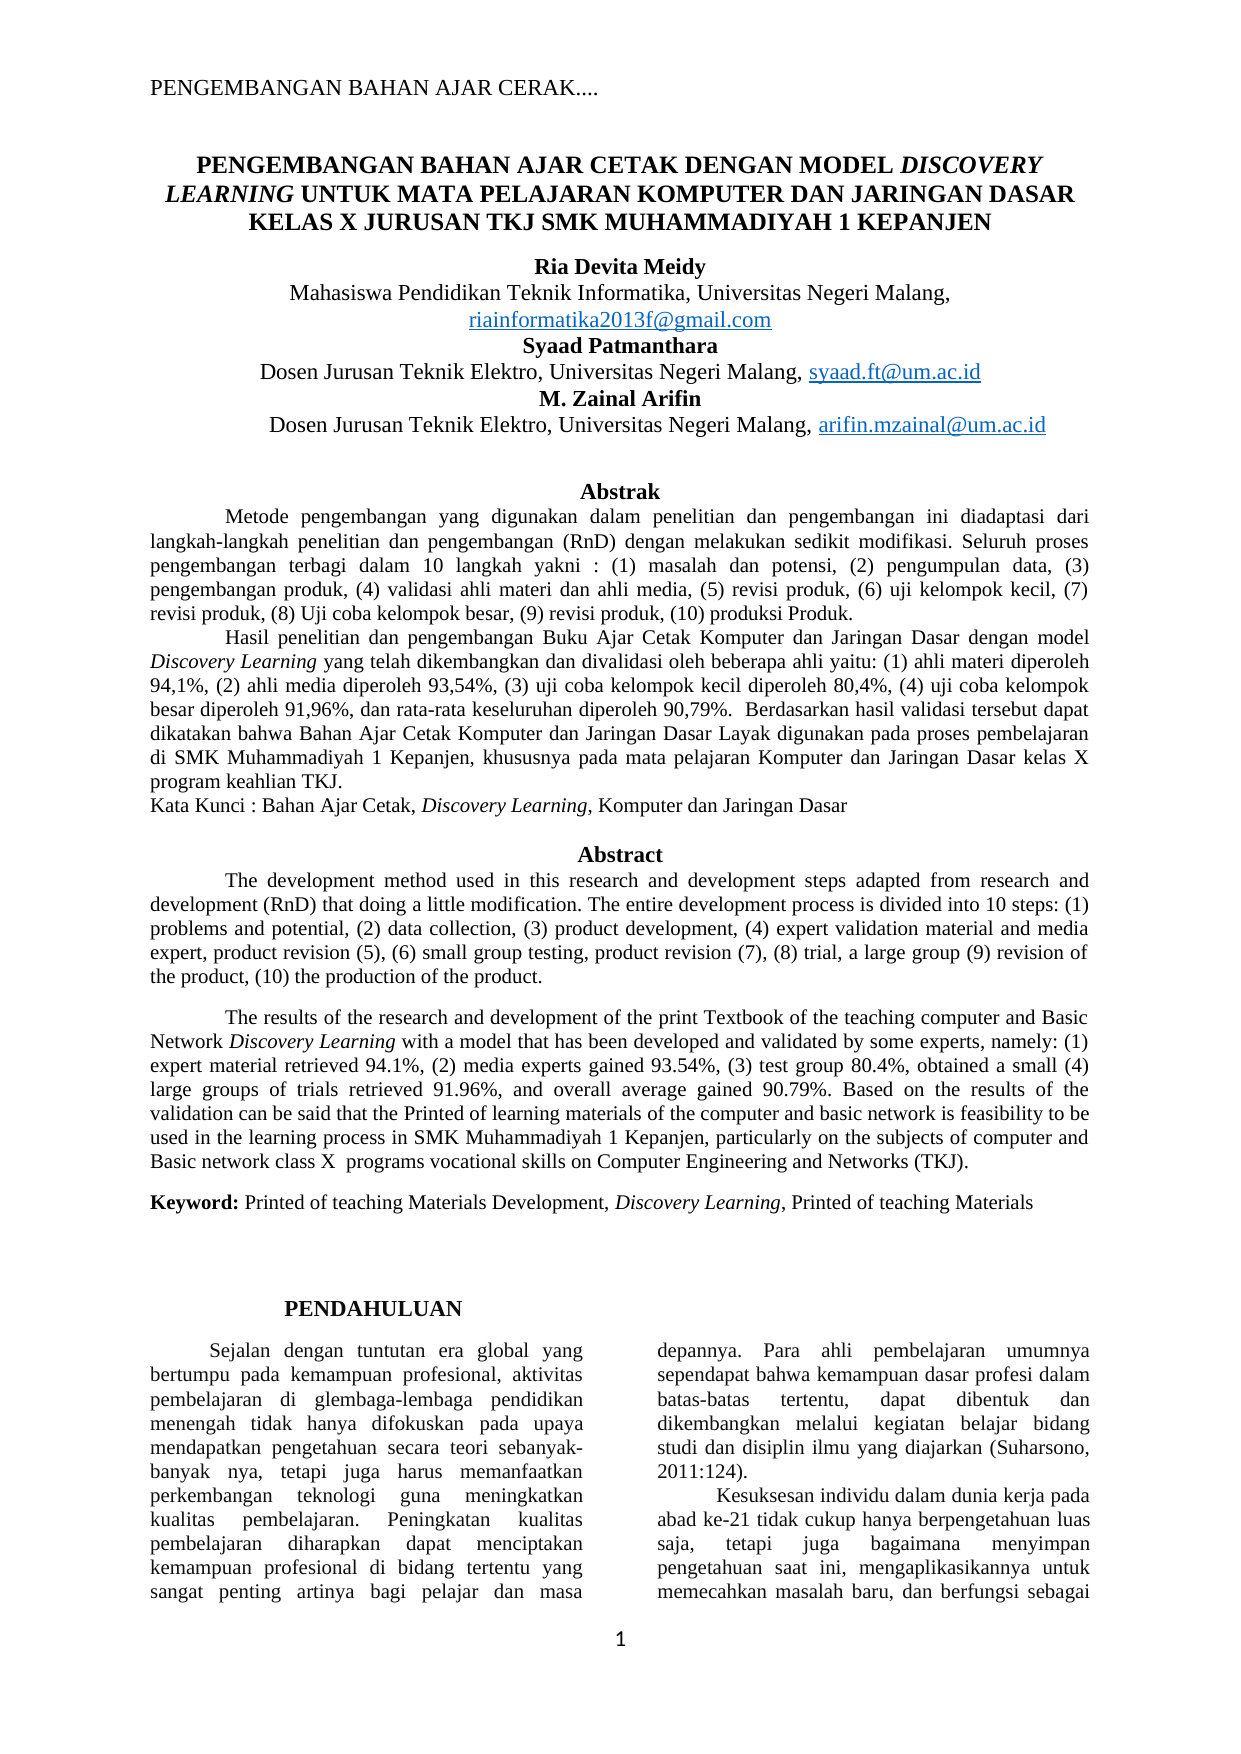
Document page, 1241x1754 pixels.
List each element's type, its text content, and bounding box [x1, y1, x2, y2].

text Ria Devita Meidy [150, 253, 1090, 279]
text Kata Kunci : Bahan Ajar Cetak, Discovery Learning, Komputer dan Jaringan Dasar [150, 793, 1090, 817]
text Syaad Patmanthara [150, 332, 1090, 358]
text Abstract [150, 841, 1090, 868]
text Metode pengembangan yang digunakan dalam penelitian dan pengembangan ini diadaptasi dari langkah-langkah penelitian dan pengembangan (RnD) dengan melakukan sedikit modifikasi. Seluruh proses pengembangan terbagi dalam 10 langkah yakni : (1) masalah dan potensi, (2) pengumpulan data, (3) pengembangan produk, (4) validasi ahli materi dan ahli media, (5) revisi produk, (6) uji kelompok kecil, (7) revisi produk, (8) Uji coba kelompok besar, (9) revisi produk, (10) produksi Produk. [150, 504, 1090, 625]
list Sejalan dengan tuntutan era global yang bertumpu pada kemampuan profesional, aktivitas pembelajaran di glembaga-lembaga pendidikan menengah tidak hanya difokuskan pada upaya mendapatkan pengetahuan secara teori sebanyak-banyak nya, tetapi juga harus memanfaatkan perkembangan teknologi guna meningkatkan kualitas pembelajaran. Peningkatan kualitas pembelajaran diharapkan dapat menciptakan kemampuan profesional di bidang tertentu yang sangat penting artinya bagi pelajar dan masa depannya. Para ahli pembelajaran umumnya sependapat bahwa kemampuan dasar profesi dalam batas-batas tertentu, dapat dibentuk dan dikembangkan melalui kegiatan belajar bidang studi dan disiplin ilmu yang diajarkan (Suharsono, 2011:124). [150, 1338, 583, 1603]
text Hasil penelitian dan pengembangan Buku Ajar Cetak Komputer dan Jaringan Dasar dengan model Discovery Learning yang telah dikembangkan dan divalidasi oleh beberapa ahli yaitu: (1) ahli materi diperoleh 94,1%, (2) ahli media diperoleh 93,54%, (3) uji coba kelompok kecil diperoleh 80,4%, (4) uji coba kelompok besar diperoleh 91,96%, dan rata-rata keseluruhan diperoleh 90,79%. Berdasarkan hasil validasi tersebut dapat dikatakan bahwa Bahan Ajar Cetak Komputer dan Jaringan Dasar Layak digunakan pada proses pembelajaran di SMK Muhammadiyah 1 Kepanjen, khususnya pada mata pelajaran Komputer dan Jaringan Dasar kelas X program keahlian TKJ. [150, 625, 1090, 793]
text Dosen Jurusan Teknik Elektro, Universitas Negeri Malang, syaad.ft@um.ac.id [150, 358, 1090, 385]
text Mahasiswa Pendidikan Teknik Informatika, Universitas Negeri Malang, riainformatika2013f@gmail.com [150, 279, 1090, 332]
text PENDAHULUAN [209, 1295, 583, 1322]
list Sejalan dengan tuntutan era global yang bertumpu pada kemampuan profesional, aktivitas pembelajaran di glembaga-lembaga pendidikan menengah tidak hanya difokuskan pada upaya mendapatkan pengetahuan secara teori sebanyak-banyak nya, tetapi juga harus memanfaatkan perkembangan teknologi guna meningkatkan kualitas pembelajaran. Peningkatan kualitas pembelajaran diharapkan dapat menciptakan kemampuan profesional di bidang tertentu yang sangat penting artinya bagi pelajar dan masa depannya. Para ahli pembelajaran umumnya sependapat bahwa kemampuan dasar profesi dalam batas-batas tertentu, dapat dibentuk dan dikembangkan melalui kegiatan belajar bidang studi dan disiplin ilmu yang diajarkan (Suharsono, 2011:124). [657, 1338, 1090, 1483]
text Abstrak [150, 478, 1090, 504]
list Dosen Jurusan Teknik Elektro, Universitas Negeri Malang, arifin.mzainal@um.ac.id [225, 411, 1090, 437]
text The development method used in this research and development steps adapted from research and development (RnD) that doing a little modification. The entire development process is divided into 10 steps: (1) problems and potential, (2) data collection, (3) product development, (4) expert validation material and media expert, product revision (5), (6) small group testing, product revision (7), (8) trial, a large group (9) revision of the product, (10) the production of the product. [150, 868, 1090, 988]
text The results of the research and development of the print Textbook of the teaching computer and Basic Network Discovery Learning with a model that has been developed and validated by some experts, namely: (1) expert material retrieved 94.1%, (2) media experts gained 93.54%, (3) test group 80.4%, obtained a small (4) large groups of trials retrieved 91.96%, and overall average gained 90.79%. Based on the results of the validation can be said that the Printed of learning materials of the computer and basic network is feasibility to be used in the learning process in SMK Muhammadiyah 1 Kepanjen, particularly on the subjects of computer and Basic network class X programs vocational skills on Computer Engineering and Networks (TKJ). [150, 1005, 1090, 1173]
text Keyword: Printed of teaching Materials Development, Discovery Learning, Printed of teaching Materials [150, 1190, 1090, 1214]
text PENGEMBANGAN BAHAN AJAR CETAK DENGAN MODEL DISCOVERY LEARNING UNTUK MATA PELAJARAN KOMPUTER DAN JARINGAN DASAR KELAS X JURUSAN TKJ SMK MUHAMMADIYAH 1 KEPANJEN [150, 150, 1090, 236]
text M. Zainal Arifin [150, 385, 1090, 411]
